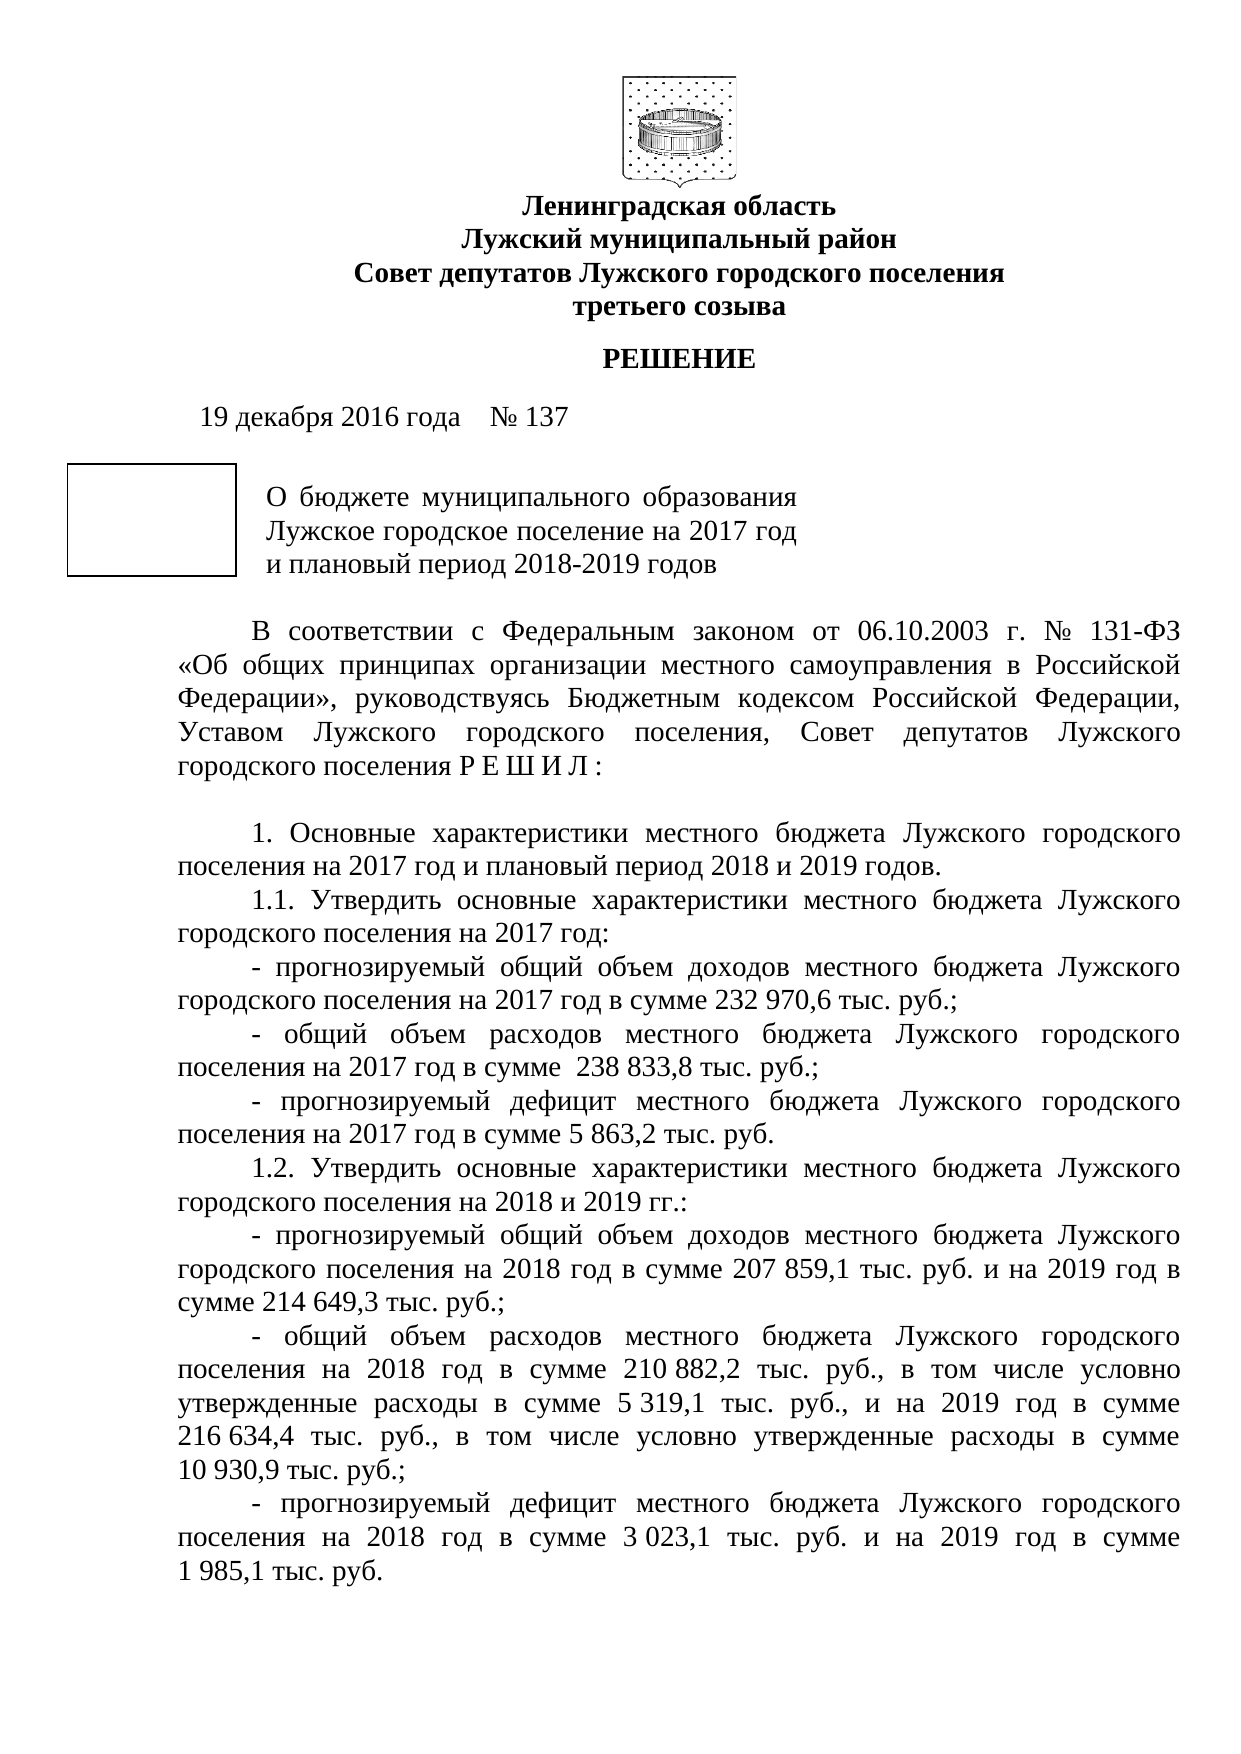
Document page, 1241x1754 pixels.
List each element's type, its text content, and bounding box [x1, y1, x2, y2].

text В соответствии с Федеральным законом от 06.10.2003 г. № 131-ФЗ «Об общих принципах организации местного самоуправления в Российской Федерации», руководствуясь Бюджетным кодексом Российской Федерации, Уставом Лужского городского поселения, Совет депутатов Лужского городского поселения РЕШИЛ: [177, 613, 1181, 781]
text третьего созыва [177, 288, 1181, 322]
text - общий объем расходов местного бюджета Лужского городского поселения на 2018 год в сумме 210 882,2 тыс. руб., в том числе условно утвержденные расходы в сумме 5 319,1 тыс. руб., и на 2019 год в сумме 216 634,4 тыс. руб., в том числе условно утвержденные расходы в сумме 10 930,9 тыс. руб.; [177, 1318, 1181, 1486]
text - прогнозируемый дефицит местного бюджета Лужского городского поселения на 2017 год в сумме 5 863,2 тыс. руб. [177, 1083, 1181, 1150]
text 19 декабря 2016 года № 137 [177, 399, 1181, 432]
text 1. Основные характеристики местного бюджета Лужского городского поселения на 2017 год и плановый период 2018 и 2019 годов. [177, 815, 1181, 882]
text Лужский муниципальный район [177, 221, 1181, 255]
text - прогнозируемый общий объем доходов местного бюджета Лужского городского поселения на 2017 год в сумме 232 970,6 тыс. руб.; [177, 949, 1181, 1016]
text РЕШЕНИЕ [177, 341, 1181, 374]
text - прогнозируемый дефицит местного бюджета Лужского городского поселения на 2018 год в сумме 3 023,1 тыс. руб. и на 2019 год в сумме 1 985,1 тыс. руб. [177, 1486, 1181, 1586]
text 1.2. Утвердить основные характеристики местного бюджета Лужского городского поселения на 2018 и 2019 гг.: [177, 1150, 1181, 1217]
text 1.1. Утвердить основные характеристики местного бюджета Лужского городского поселения на 2017 год: [177, 882, 1181, 949]
text - прогнозируемый общий объем доходов местного бюджета Лужского городского поселения на 2018 год в сумме 207 859,1 тыс. руб. и на 2019 год в сумме 214 649,3 тыс. руб.; [177, 1217, 1181, 1318]
picture [622, 76, 737, 188]
text О бюджете муниципального образования Лужское городское поселение на 2017 год и плановый период 2018-2019 годов [266, 479, 797, 580]
text Ленинградская область [177, 188, 1181, 221]
text - общий объем расходов местного бюджета Лужского городского поселения на 2017 год в сумме 238 833,8 тыс. руб.; [177, 1016, 1181, 1083]
text Совет депутатов Лужского городского поселения [177, 255, 1181, 288]
